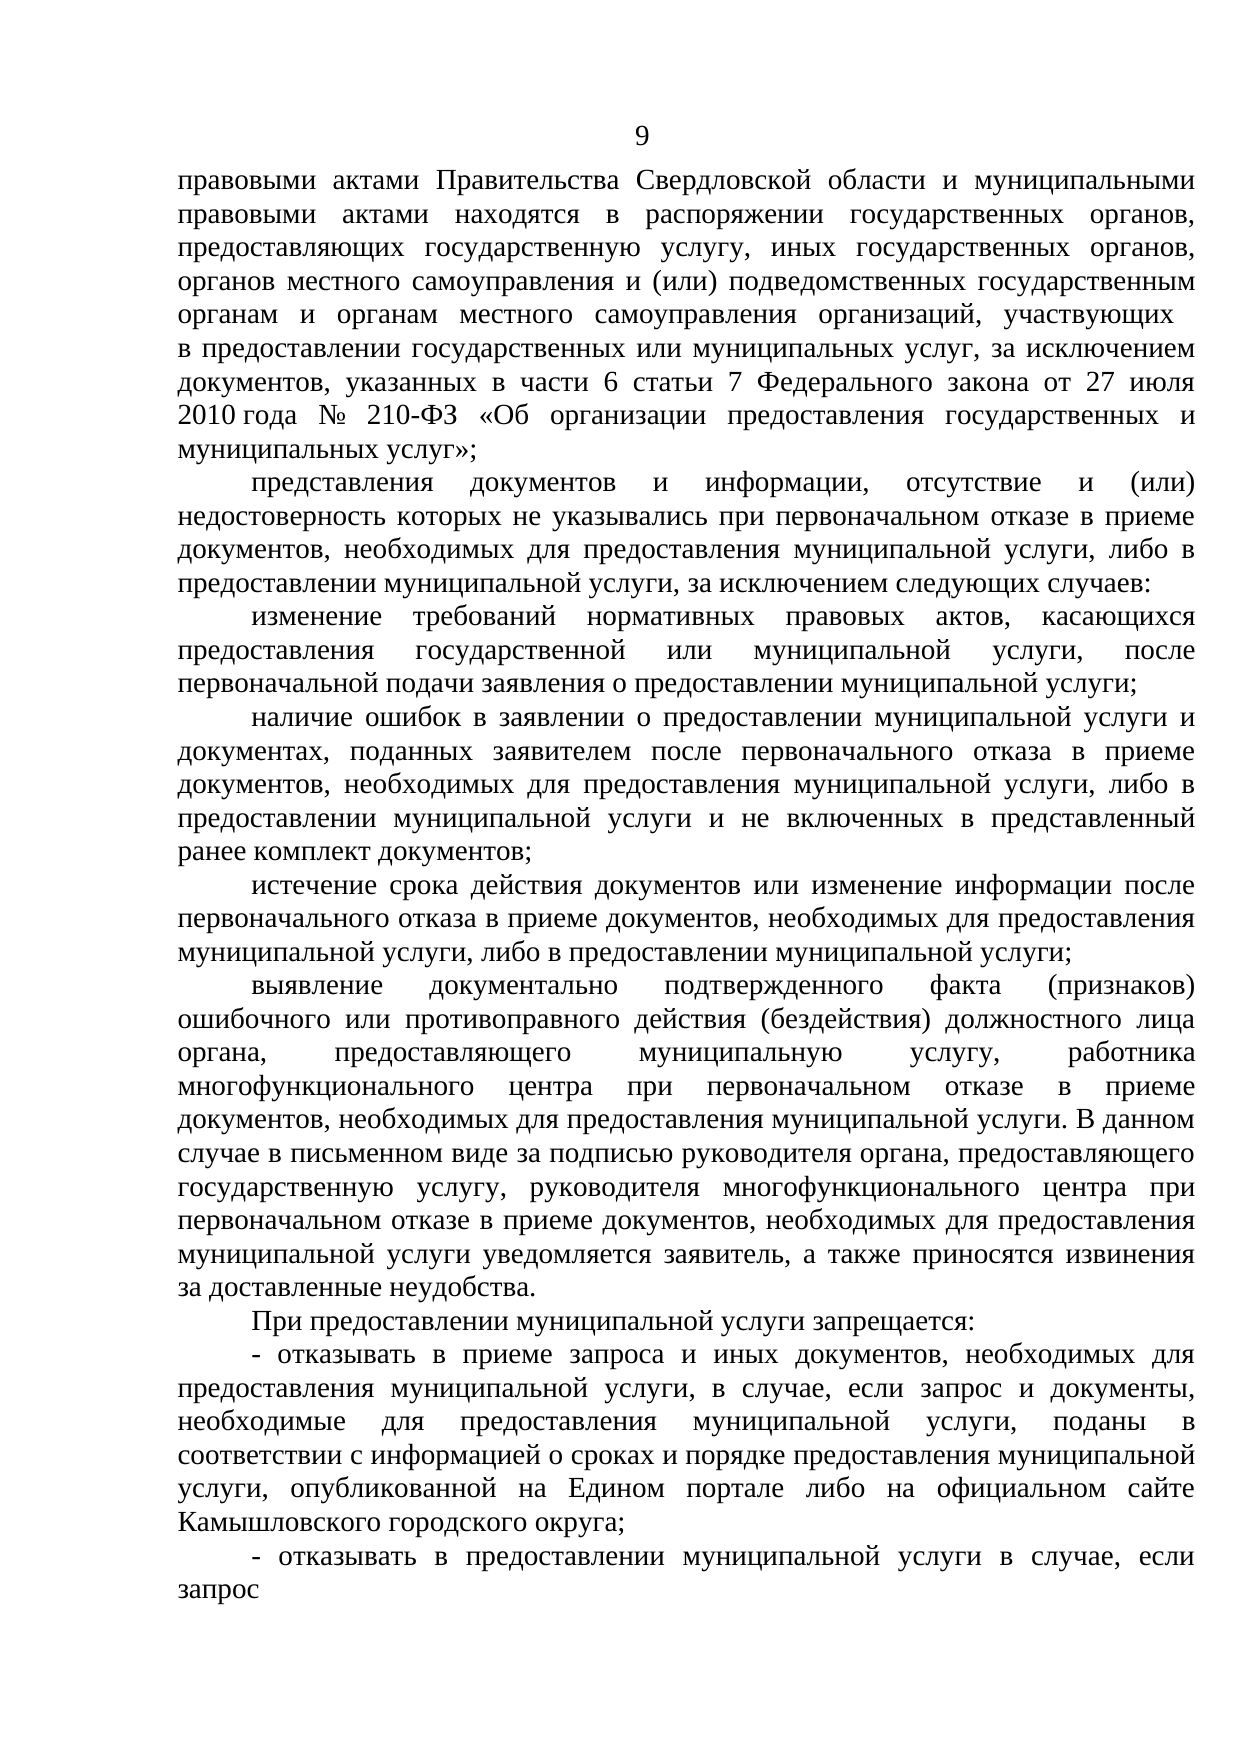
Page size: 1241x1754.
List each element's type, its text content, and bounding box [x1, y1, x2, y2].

text изменение требований нормативных правовых актов, касающихся предоставления государственной или муниципальной услуги, после первоначальной подачи заявления о предоставлении муниципальной услуги; [177, 598, 1196, 699]
text представления документов и информации, отсутствие и (или) недостоверность которых не указывались при первоначальном отказе в приеме документов, необходимых для предоставления муниципальной услуги, либо в предоставлении муниципальной услуги, за исключением следующих случаев: [177, 464, 1196, 598]
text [177, 1538, 1196, 1605]
text наличие ошибок в заявлении о предоставлении муниципальной услуги и документах, поданных заявителем после первоначального отказа в приеме документов, необходимых для предоставления муниципальной услуги, либо в предоставлении муниципальной услуги и не включенных в представленный ранее комплект документов; [177, 699, 1196, 867]
text При предоставлении муниципальной услуги запрещается: [177, 1303, 1196, 1336]
text - отказывать в приеме запроса и иных документов, необходимых для предоставления муниципальной услуги, в случае, если запрос и документы, необходимые для предоставления муниципальной услуги, поданы в соответствии с информацией о сроках и порядке предоставления муниципальной услуги, опубликованной на Едином портале либо на официальном сайте Камышловского городского округа; [177, 1336, 1196, 1538]
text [177, 162, 1196, 464]
text выявление документально подтвержденного факта (признаков) ошибочного или противоправного действия (бездействия) должностного лица органа, предоставляющего муниципальную услугу, работника многофункционального центра при первоначальном отказе в приеме документов, необходимых для предоставления муниципальной услуги. В данном случае в письменном виде за подписью руководителя органа, предоставляющего государственную услугу, руководителя многофункционального центра при первоначальном отказе в приеме документов, необходимых для предоставления муниципальной услуги уведомляется заявитель, а также приносятся извинения за доставленные неудобства. [177, 967, 1196, 1303]
text истечение срока действия документов или изменение информации после первоначального отказа в приеме документов, необходимых для предоставления муниципальной услуги, либо в предоставлении муниципальной услуги; [177, 867, 1196, 967]
